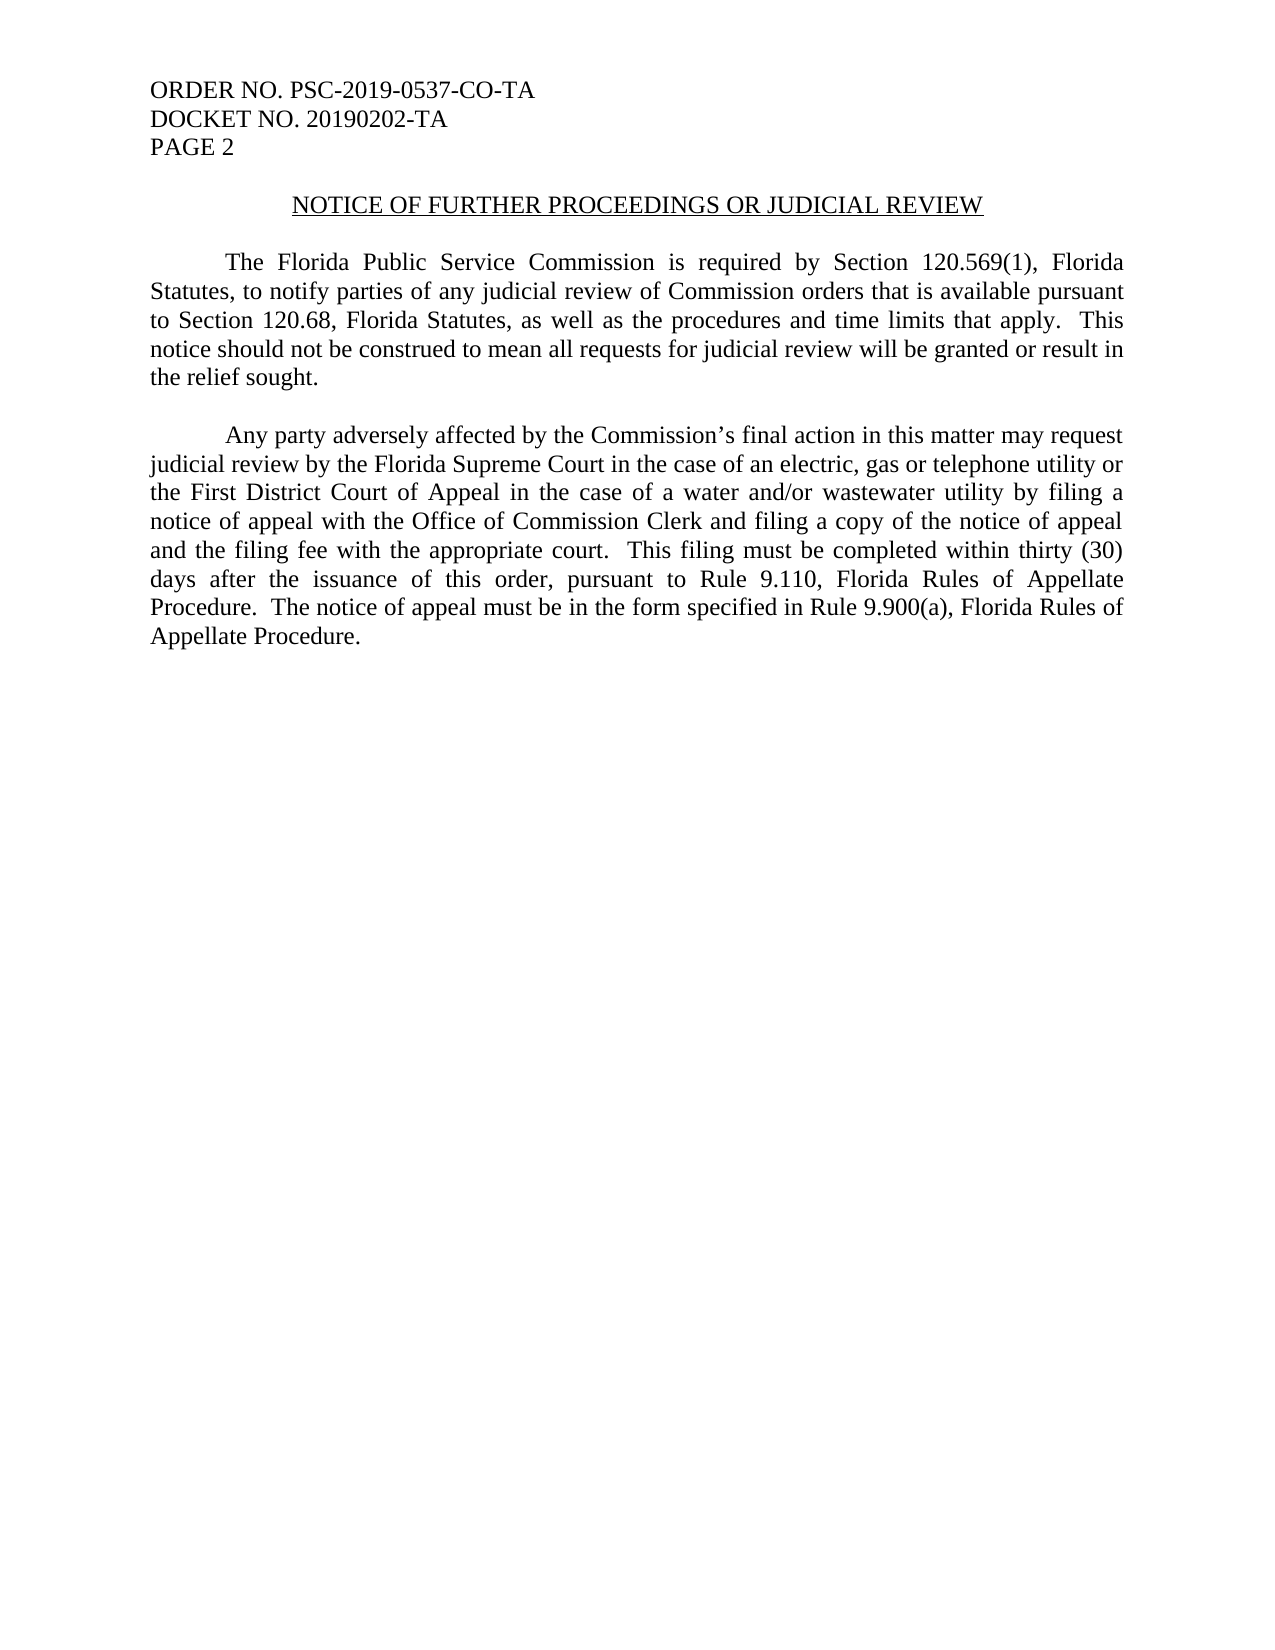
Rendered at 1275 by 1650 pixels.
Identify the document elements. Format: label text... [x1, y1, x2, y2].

text Any party adversely affected by the Commission’s final action in this matter may request judicial review by the Florida Supreme Court in the case of an electric, gas or telephone utility or the First District Court of Appeal in the case of a water and/or wastewater utility by filing a notice of appeal with the Office of Commission Clerk and filing a copy of the notice of appeal and the filing fee with the appropriate court. This filing must be completed within thirty (30) days after the issuance of this order, pursuant to Rule 9.110, Florida Rules of Appellate Procedure. The notice of appeal must be in the form specified in Rule 9.900(a), Florida Rules of Appellate Procedure. [150, 420, 1125, 650]
text The Florida Public Service Commission is required by Section 120.569(1), Florida Statutes, to notify parties of any judicial review of Commission orders that is available pursuant to Section 120.68, Florida Statutes, as well as the procedures and time limits that apply. This notice should not be construed to mean all requests for judicial review will be granted or result in the relief sought. [150, 247, 1125, 391]
text NOTICE OF FURTHER PROCEEDINGS OR JUDICIAL REVIEW [150, 190, 1125, 219]
